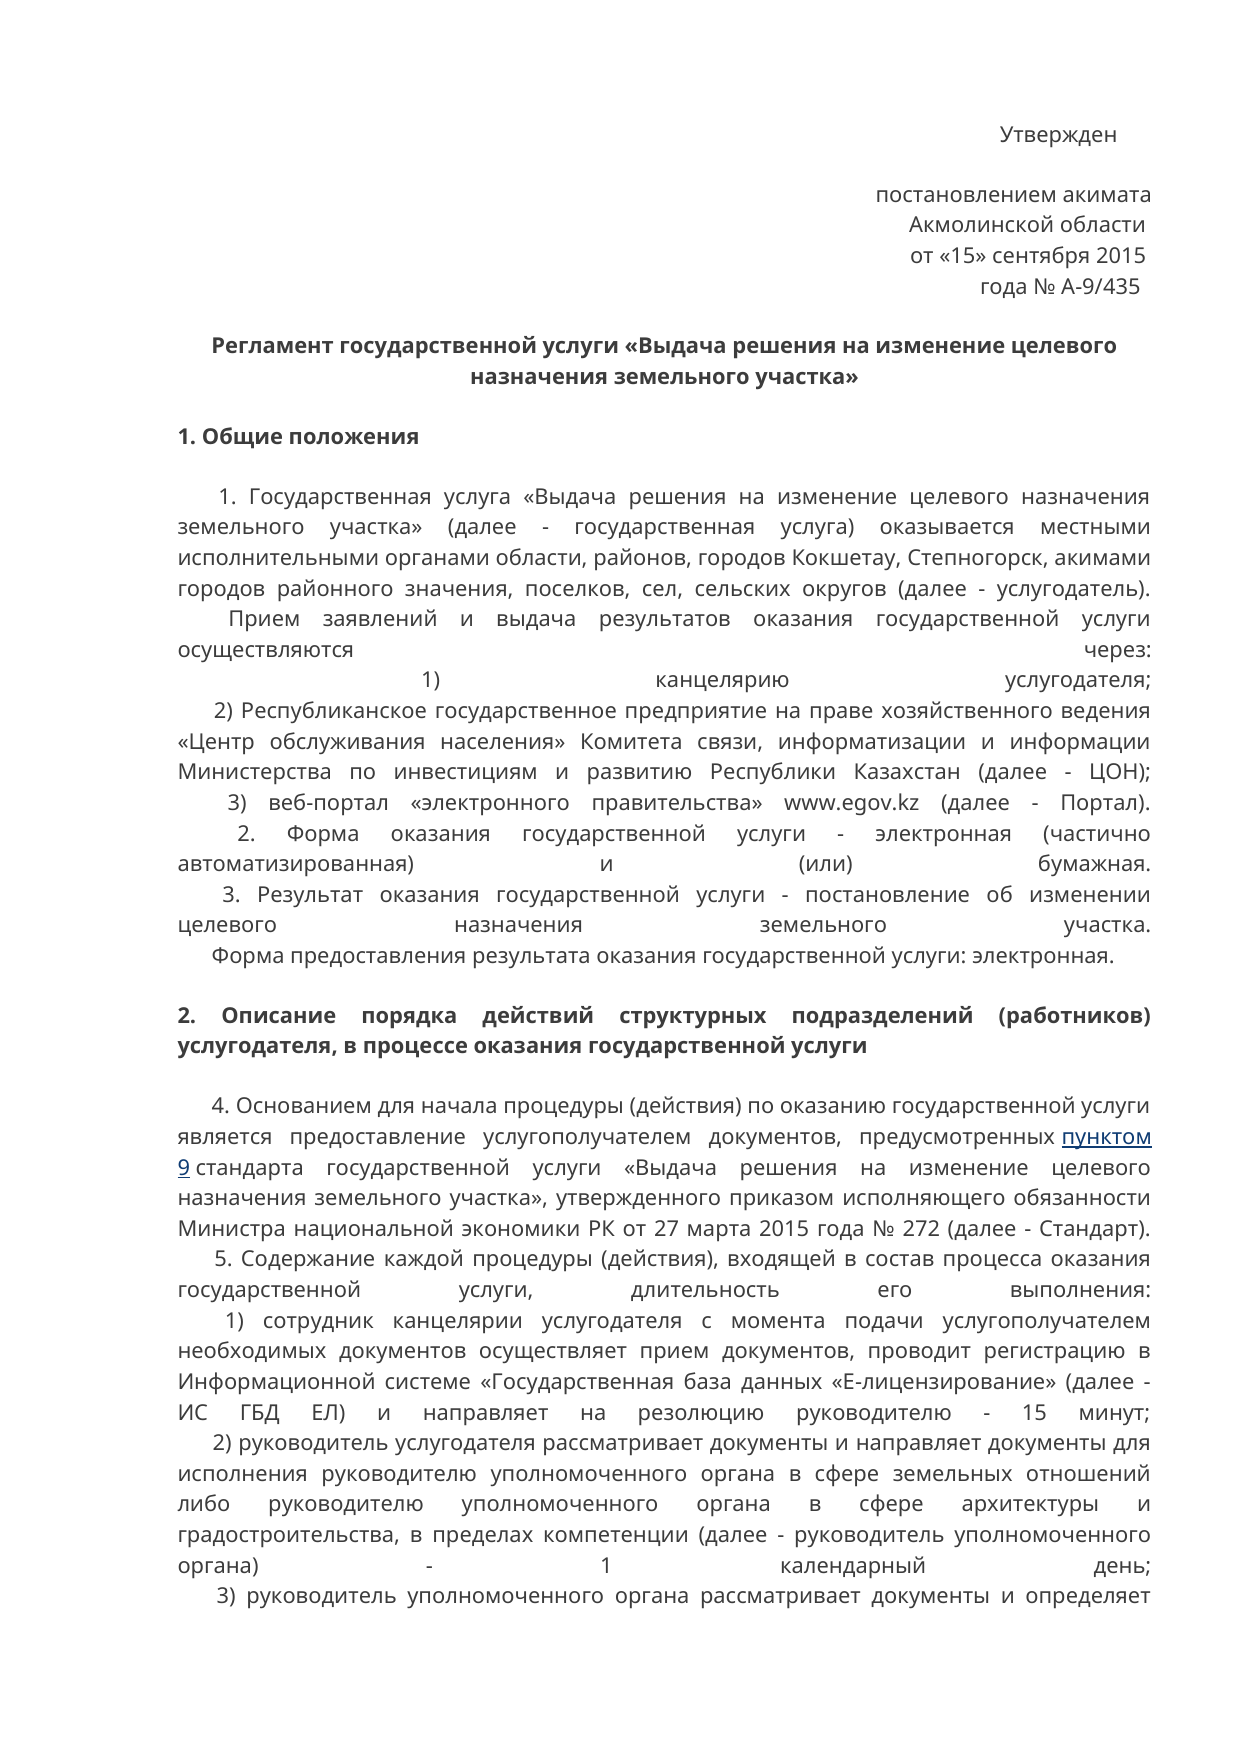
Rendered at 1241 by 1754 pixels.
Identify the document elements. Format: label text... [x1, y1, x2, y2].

text Утвержден [177, 118, 1152, 149]
text 1. Государственная услуга «Выдача решения на изменение целевого назначения земельного участка» (далее - государственная услуга) оказывается местными исполнительными органами области, районов, городов Кокшетау, Степногорск, акимами городов районного значения, поселков, сел, сельских округов (далее - услугодатель). Прием заявлений и выдача результатов оказания государственной услуги осуществляются через: 1) канцелярию услугодателя; 2) Республиканское государственное предприятие на праве хозяйственного ведения «Центр обслуживания населения» Комитета связи, информатизации и информации Министерства по инвестициям и развитию Республики Казахстан (далее - ЦОН); 3) веб-портал «электронного правительства» www.egov.kz (далее - Портал). 2. Форма оказания государственной услуги - электронная (частично автоматизированная) и (или) бумажная. 3. Результат оказания государственной услуги - постановление об изменении целевого назначения земельного участка. Форма предоставления результата оказания государственной услуги: электронная. [177, 480, 1152, 970]
text постановлением акимата Акмолинской области от «15» сентября 2015 года № А-9/435 [177, 178, 1152, 300]
text 2. Описание порядка действий структурных подразделений (работников) услугодателя, в процессе оказания государственной услуги [177, 999, 1152, 1060]
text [177, 1089, 1152, 1610]
text Регламент государственной услуги «Выдача решения на изменение целевого назначения земельного участка» [177, 329, 1152, 391]
text 1. Общие положения [177, 420, 1152, 451]
